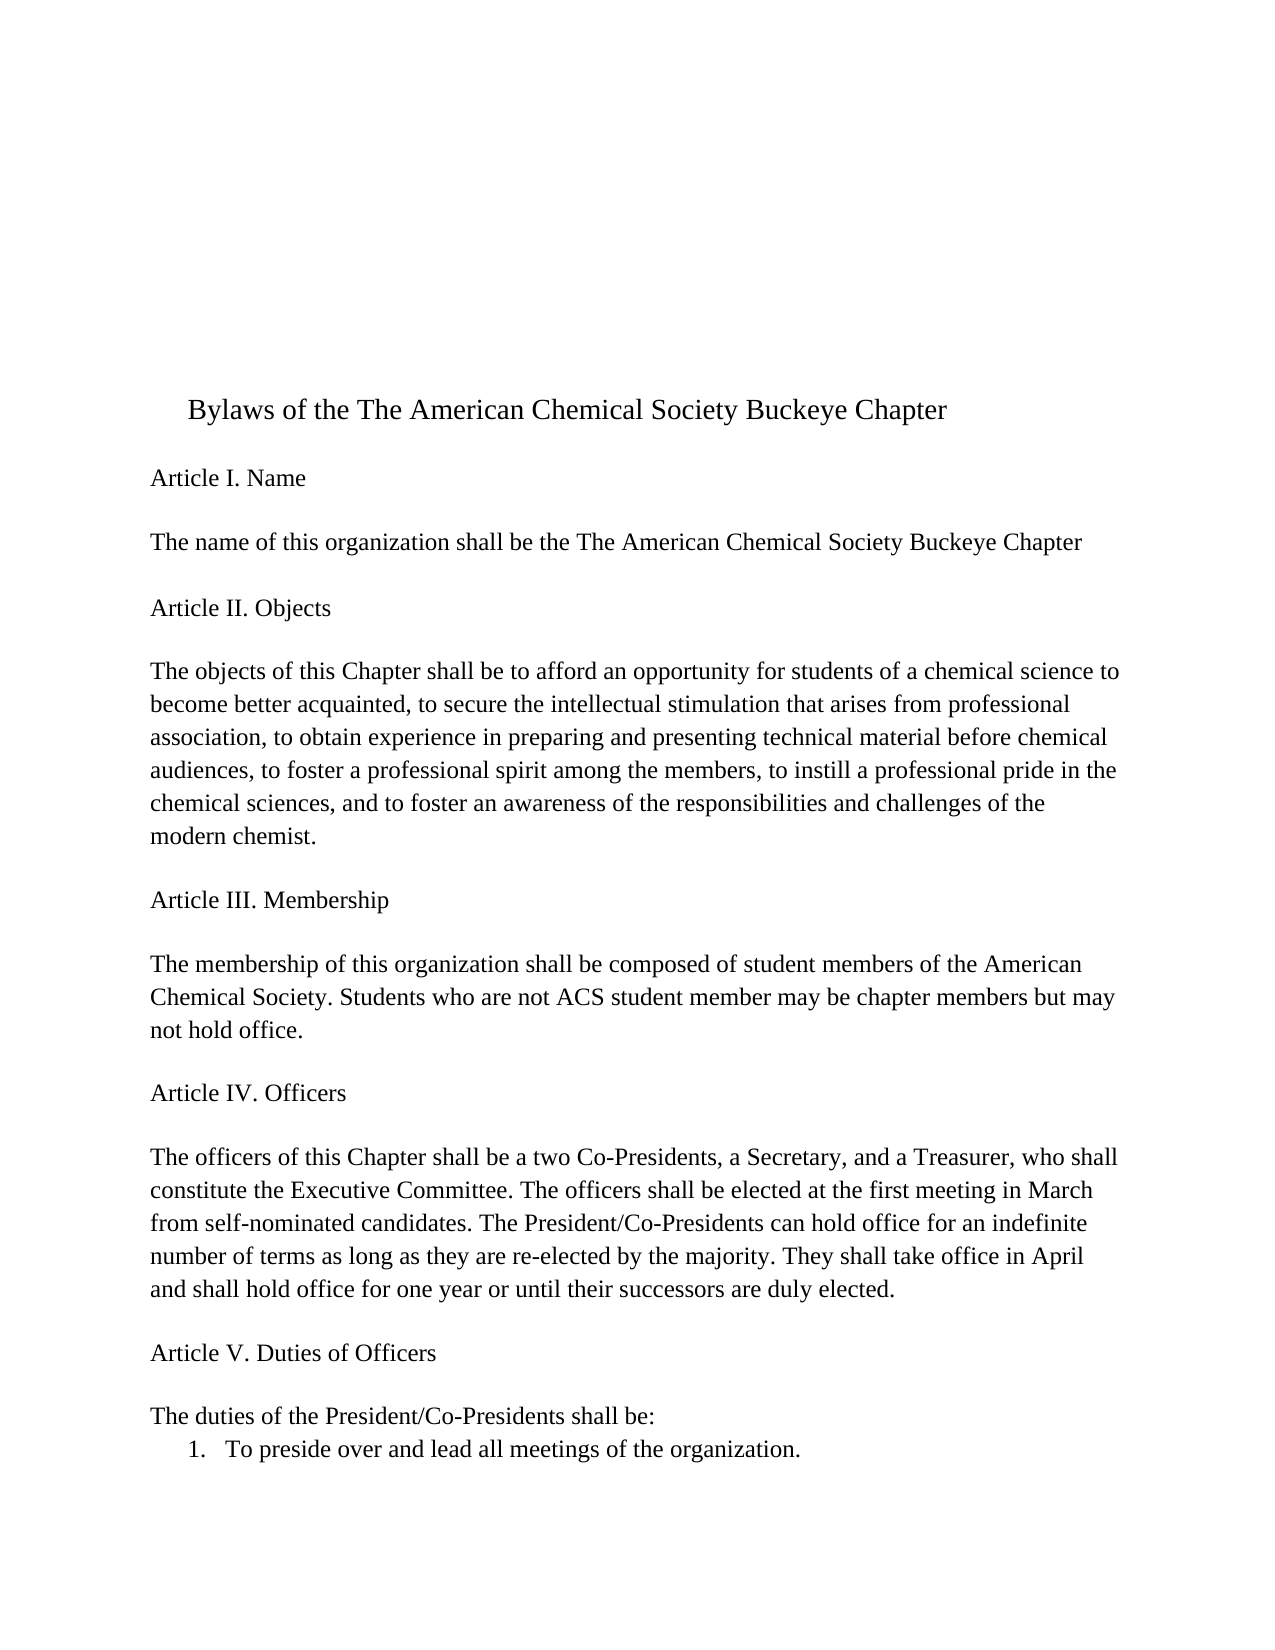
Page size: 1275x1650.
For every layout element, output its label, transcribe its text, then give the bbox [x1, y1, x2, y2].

text The objects of this Chapter shall be to afford an opportunity for students of a chemical science to become better acquainted, to secure the intellectual stimulation that arises from professional association, to obtain experience in preparing and presenting technical material before chemical audiences, to foster a professional spirit among the members, to instill a professional pride in the chemical sciences, and to foster an awareness of the responsibilities and challenges of the modern chemist. [150, 656, 1125, 850]
list To preside over and lead all meetings of the organization. [187, 1434, 1125, 1463]
text The duties of the President/Co-Presidents shall be: [150, 1401, 1125, 1430]
text The name of this organization shall be the The American Chemical Society Buckeye Chapter [150, 527, 1125, 588]
text Bylaws of the The American Chemical Society Buckeye Chapter [150, 392, 1125, 459]
text Article II. Objects [150, 593, 1125, 621]
text Article V. Duties of Officers [150, 1338, 1125, 1366]
text Article III. Membership [150, 885, 1125, 914]
text Article I. Name [150, 463, 1125, 492]
text The membership of this organization shall be composed of student members of the American Chemical Society. Students who are not ACS student member may be chapter members but may not hold office. [150, 949, 1125, 1043]
text Article IV. Officers [150, 1078, 1125, 1107]
text The officers of this Chapter shall be a two Co-Presidents, a Secretary, and a Treasurer, who shall constitute the Executive Committee. The officers shall be elected at the first meeting in March from self-nominated candidates. The President/Co-Presidents can hold office for an indefinite number of terms as long as they are re-elected by the majority. They shall take office in April and shall hold office for one year or until their successors are duly elected. [150, 1142, 1125, 1303]
